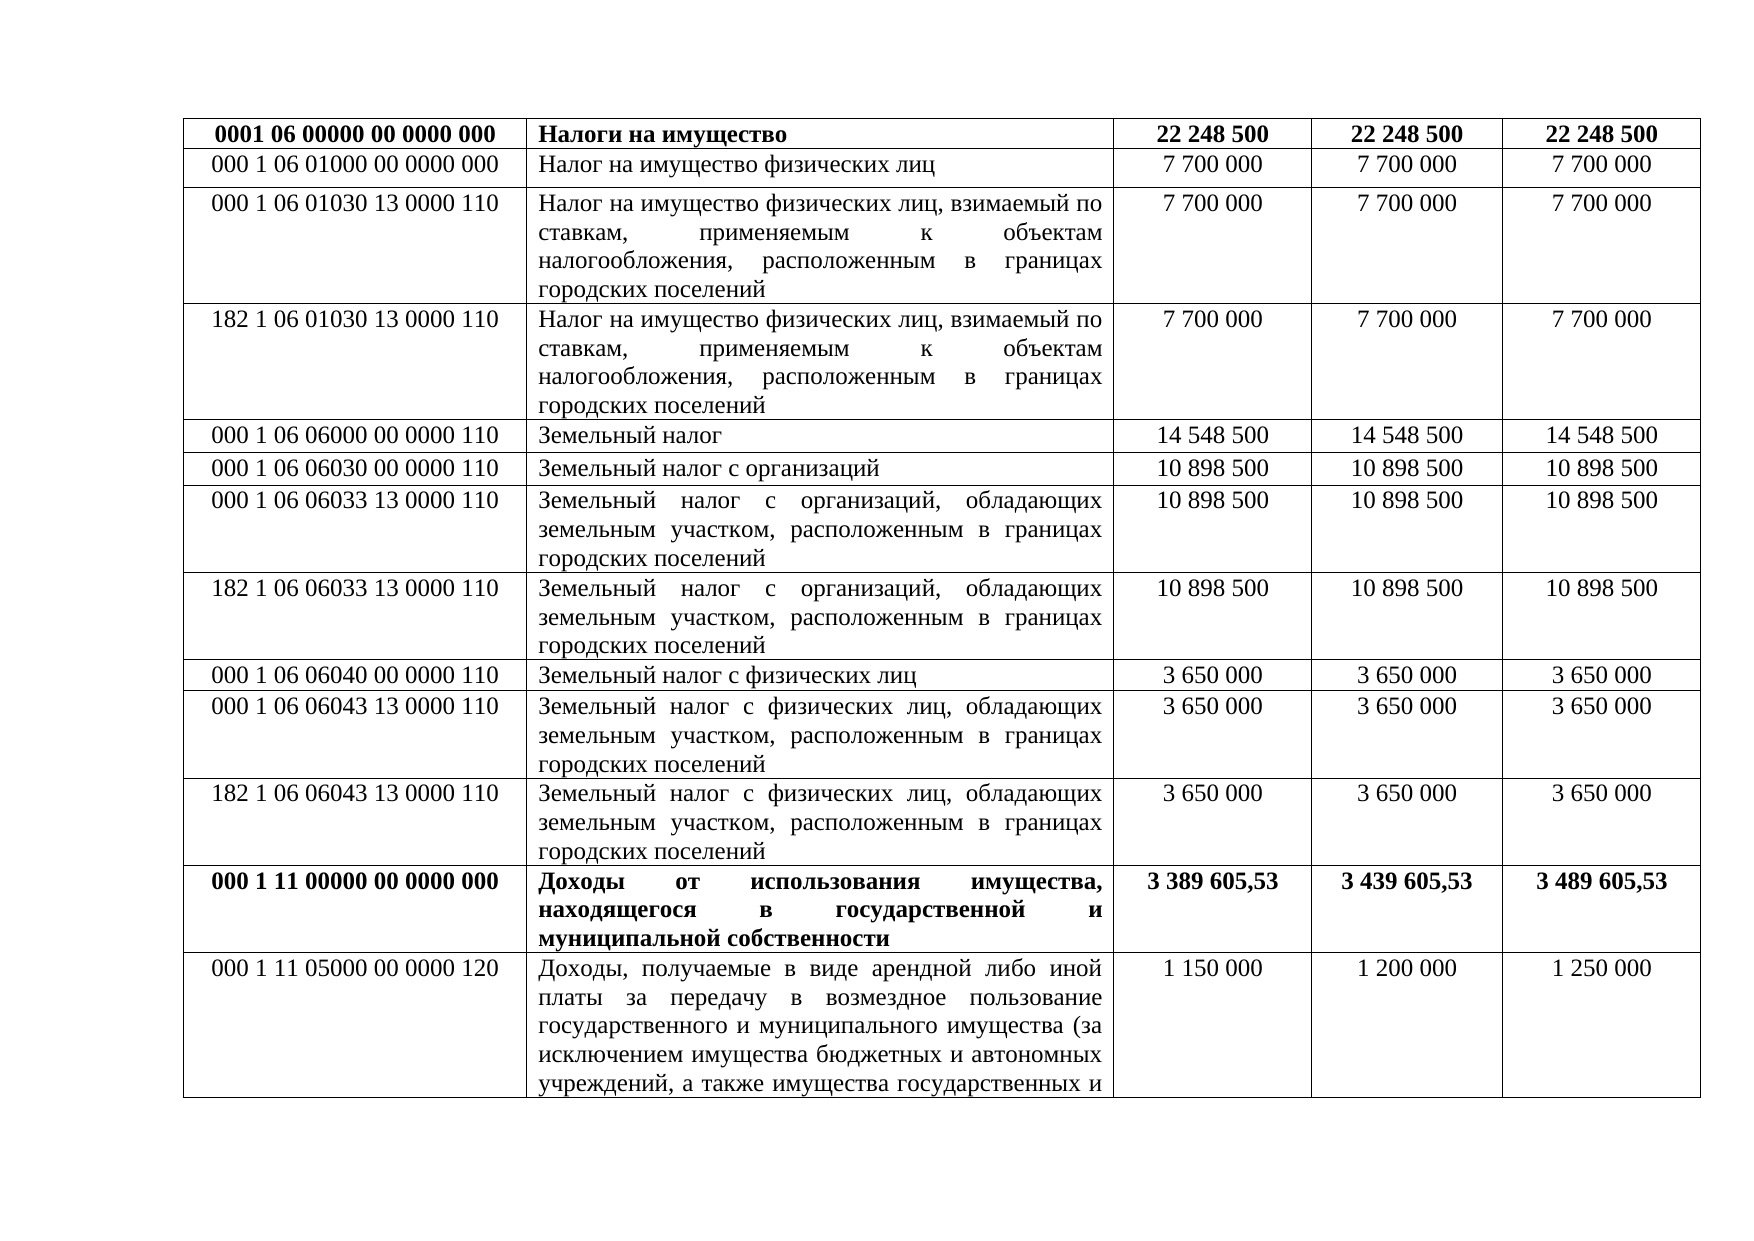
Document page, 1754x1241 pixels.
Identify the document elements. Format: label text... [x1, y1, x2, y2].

table_cell Земельный налог с организаций, обладающих земельным участком, расположенным в границах городских поселений [527, 486, 1113, 572]
table_cell Доходы от использования имущества, находящегося в государственной и муниципальной собственности [527, 866, 1113, 952]
table_cell 7 700 000 [1114, 149, 1311, 187]
table_cell 22 248 500 [1114, 119, 1311, 148]
table_cell 10 898 500 [1114, 453, 1311, 484]
table_cell 3 489 605,53 [1503, 866, 1700, 952]
table_cell 7 700 000 [1312, 149, 1502, 187]
table_cell Налоги на имущество [527, 119, 1113, 148]
table_cell 7 700 000 [1114, 188, 1311, 303]
table_cell 10 898 500 [1312, 573, 1502, 659]
table_cell 14 548 500 [1114, 420, 1311, 452]
table_cell 14 548 500 [1312, 420, 1502, 452]
table_cell 000 1 06 06040 00 0000 110 [184, 660, 526, 690]
table_cell 000 1 06 01000 00 0000 000 [184, 149, 526, 187]
table_cell 000 1 06 06030 00 0000 110 [184, 453, 526, 484]
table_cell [527, 953, 1113, 1097]
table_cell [184, 953, 526, 1097]
table_cell 22 248 500 [1312, 119, 1502, 148]
table_cell Земельный налог с организаций, обладающих земельным участком, расположенным в границах городских поселений [527, 573, 1113, 659]
table_cell 0001 06 00000 00 0000 000 [184, 119, 526, 148]
table_cell 000 1 11 00000 00 0000 000 [184, 866, 526, 952]
table_cell 10 898 500 [1503, 453, 1700, 484]
table_cell Земельный налог [527, 420, 1113, 452]
table_cell 3 389 605,53 [1114, 866, 1311, 952]
table_cell 3 650 000 [1503, 691, 1700, 777]
table_cell Налог на имущество физических лиц, взимаемый по ставкам, применяемым к объектам налогообложения, расположенным в границах городских поселений [527, 304, 1113, 419]
table_cell 3 650 000 [1312, 779, 1502, 865]
table_cell 3 650 000 [1114, 691, 1311, 777]
table_cell 10 898 500 [1312, 486, 1502, 572]
table_cell 000 1 06 06000 00 0000 110 [184, 420, 526, 452]
table_cell 3 650 000 [1114, 660, 1311, 690]
table_cell 182 1 06 06033 13 0000 110 [184, 573, 526, 659]
table_cell 3 650 000 [1503, 779, 1700, 865]
table_cell 000 1 06 06033 13 0000 110 [184, 486, 526, 572]
table_cell 10 898 500 [1114, 486, 1311, 572]
table_cell 3 650 000 [1503, 660, 1700, 690]
table_cell 1 250 000 [1503, 953, 1700, 1097]
table_cell 182 1 06 01030 13 0000 110 [184, 304, 526, 419]
table_cell 7 700 000 [1503, 188, 1700, 303]
table_cell Налог на имущество физических лиц [527, 149, 1113, 187]
table_cell 1 150 000 [1114, 953, 1311, 1097]
table_cell 10 898 500 [1312, 453, 1502, 484]
table_cell 182 1 06 06043 13 0000 110 [184, 779, 526, 865]
table_cell 10 898 500 [1503, 486, 1700, 572]
table_cell 1 200 000 [1312, 953, 1502, 1097]
table_cell Земельный налог с физических лиц, обладающих земельным участком, расположенным в границах городских поселений [527, 691, 1113, 777]
table_cell 000 1 06 06043 13 0000 110 [184, 691, 526, 777]
table_cell Земельный налог с организаций [527, 453, 1113, 484]
table_cell 000 1 06 01030 13 0000 110 [184, 188, 526, 303]
table_cell 7 700 000 [1503, 149, 1700, 187]
table_cell Налог на имущество физических лиц, взимаемый по ставкам, применяемым к объектам налогообложения, расположенным в границах городских поселений [527, 188, 1113, 303]
table_cell 3 650 000 [1312, 660, 1502, 690]
table_cell 3 650 000 [1312, 691, 1502, 777]
table_cell Земельный налог с физических лиц, обладающих земельным участком, расположенным в границах городских поселений [527, 779, 1113, 865]
table_cell 7 700 000 [1114, 304, 1311, 419]
table_cell 10 898 500 [1503, 573, 1700, 659]
table_cell 10 898 500 [1114, 573, 1311, 659]
table_cell 3 439 605,53 [1312, 866, 1502, 952]
table_cell 22 248 500 [1503, 119, 1700, 148]
table_cell 14 548 500 [1503, 420, 1700, 452]
table_cell 7 700 000 [1503, 304, 1700, 419]
table_cell 7 700 000 [1312, 304, 1502, 419]
table_cell 3 650 000 [1114, 779, 1311, 865]
table_cell Земельный налог с физических лиц [527, 660, 1113, 690]
table_cell 7 700 000 [1312, 188, 1502, 303]
